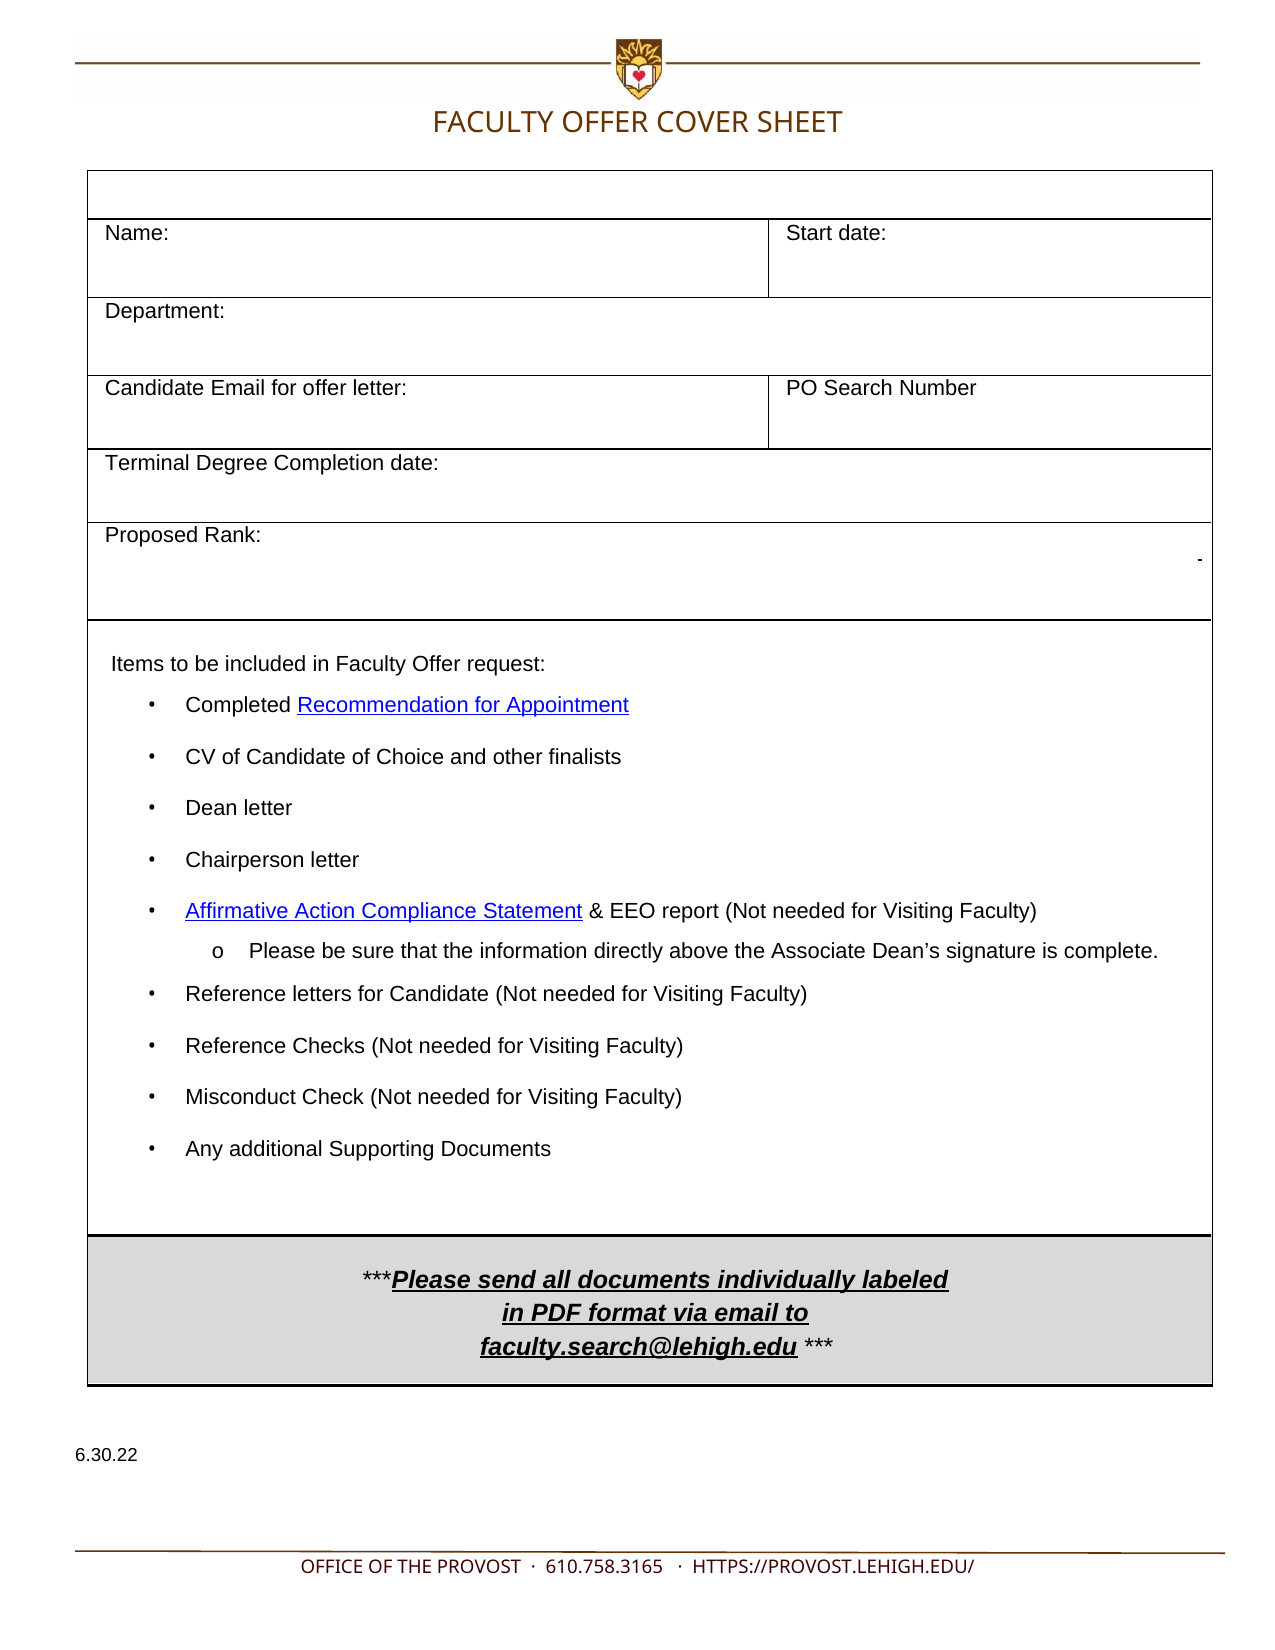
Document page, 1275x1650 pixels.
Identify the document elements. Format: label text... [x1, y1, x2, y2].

text 6.30.22 [75, 1444, 1200, 1466]
table_cell Items to be included in Faculty Offer request: Completed Recommendation for Appointment CV of Candidate of Choice and other finalists Dean letter Chairperson letter Affirmative Action Compliance Statement & EEO report (Not needed for Visiting Faculty) Please be sure that the information directly above the Associate Dean’s signature is complete. Reference letters for Candidate (Not needed for Visiting Faculty) Reference Checks (Not needed for Visiting Faculty) Misconduct Check (Not needed for Visiting Faculty) Any additional Supporting Documents [88, 619, 1212, 1233]
table_cell Start date: [769, 218, 1212, 296]
table_header [88, 171, 1212, 218]
table_cell Candidate Email for offer letter: [88, 376, 768, 448]
table_cell Proposed Rank: [88, 522, 1212, 619]
table_cell Name: [88, 220, 768, 296]
table_cell Department: [88, 296, 1212, 374]
table_cell ***Please send all documents individually labeled in PDF format via email to faculty.search@lehigh.edu *** [88, 1234, 1212, 1383]
text FACULTY OFFER COVER SHEET [75, 102, 1200, 141]
table_cell PO Search Number [769, 375, 1212, 448]
picture [75, 37, 1200, 102]
table_cell Terminal Degree Completion date: [88, 448, 1212, 522]
